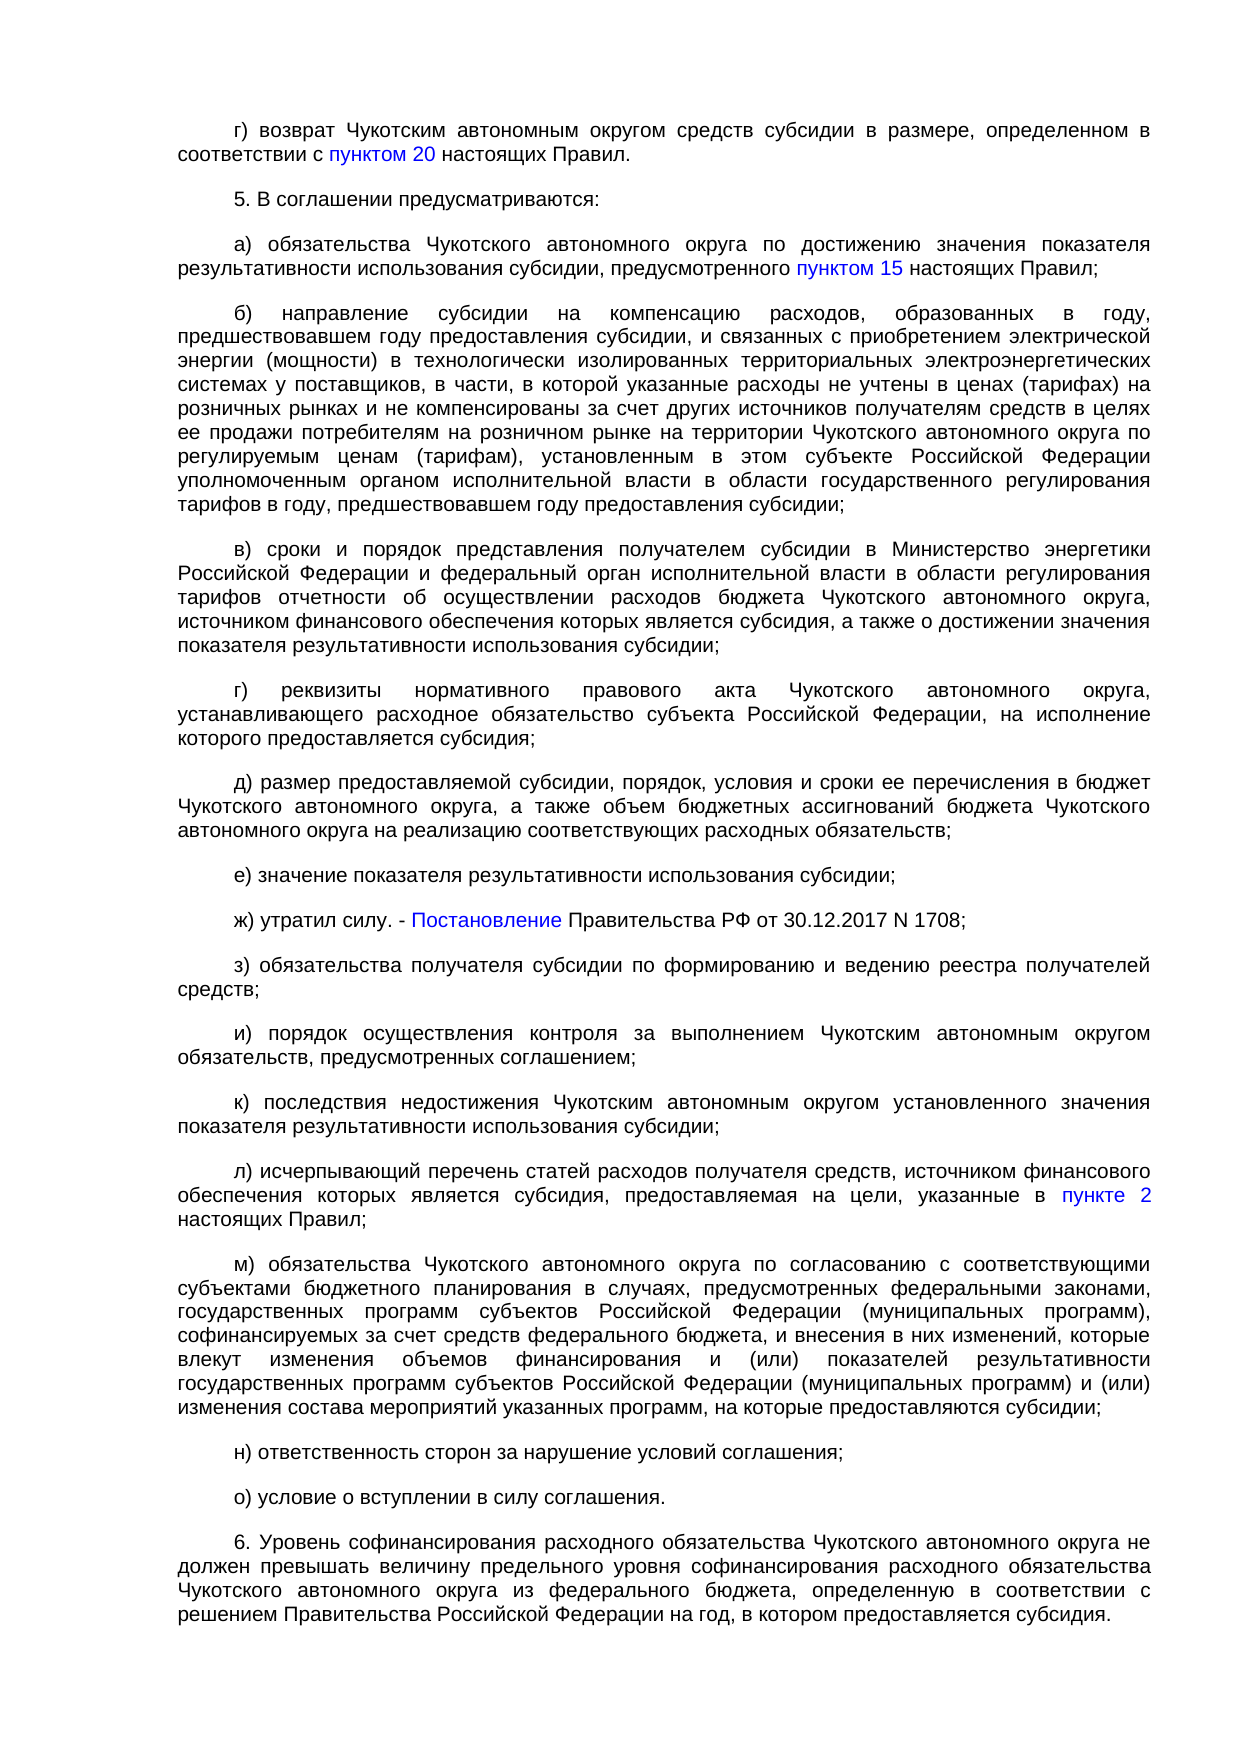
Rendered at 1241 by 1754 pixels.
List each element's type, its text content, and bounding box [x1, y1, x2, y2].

text з) обязательства получателя субсидии по формированию и ведению реестра получателей средств; [177, 952, 1152, 1000]
text о) условие о вступлении в силу соглашения. [177, 1485, 1152, 1509]
text и) порядок осуществления контроля за выполнением Чукотским автономным округом обязательств, предусмотренных соглашением; [177, 1021, 1152, 1069]
text м) обязательства Чукотского автономного округа по согласованию с соответствующими субъектами бюджетного планирования в случаях, предусмотренных федеральными законами, государственных программ субъектов Российской Федерации (муниципальных программ), софинансируемых за счет средств федерального бюджета, и внесения в них изменений, которые влекут изменения объемов финансирования и (или) показателей результативности государственных программ субъектов Российской Федерации (муниципальных программ) и (или) изменения состава мероприятий указанных программ, на которые предоставляются субсидии; [177, 1251, 1152, 1419]
text н) ответственность сторон за нарушение условий соглашения; [177, 1440, 1152, 1464]
text г) возврат Чукотским автономным округом средств субсидии в размере, определенном в соответствии с пунктом 20 настоящих Правил. [177, 118, 1152, 166]
text е) значение показателя результативности использования субсидии; [177, 863, 1152, 887]
text г) реквизиты нормативного правового акта Чукотского автономного округа, устанавливающего расходное обязательство субъекта Российской Федерации, на исполнение которого предоставляется субсидия; [177, 677, 1152, 749]
text л) исчерпывающий перечень статей расходов получателя средств, источником финансового обеспечения которых является субсидия, предоставляемая на цели, указанные в пункте 2 настоящих Правил; [177, 1159, 1152, 1231]
text к) последствия недостижения Чукотским автономным округом установленного значения показателя результативности использования субсидии; [177, 1090, 1152, 1138]
text в) сроки и порядок представления получателем субсидии в Министерство энергетики Российской Федерации и федеральный орган исполнительной власти в области регулирования тарифов отчетности об осуществлении расходов бюджета Чукотского автономного округа, источником финансового обеспечения которых является субсидия, а также о достижении значения показателя результативности использования субсидии; [177, 537, 1152, 657]
text д) размер предоставляемой субсидии, порядок, условия и сроки ее перечисления в бюджет Чукотского автономного округа, а также объем бюджетных ассигнований бюджета Чукотского автономного округа на реализацию соответствующих расходных обязательств; [177, 770, 1152, 842]
text б) направление субсидии на компенсацию расходов, образованных в году, предшествовавшем году предоставления субсидии, и связанных с приобретением электрической энергии (мощности) в технологически изолированных территориальных электроэнергетических системах у поставщиков, в части, в которой указанные расходы не учтены в ценах (тарифах) на розничных рынках и не компенсированы за счет других источников получателям средств в целях ее продажи потребителям на розничном рынке на территории Чукотского автономного округа по регулируемым ценам (тарифам), установленным в этом субъекте Российской Федерации уполномоченным органом исполнительной власти в области государственного регулирования тарифов в году, предшествовавшем году предоставления субсидии; [177, 300, 1152, 516]
text ж) утратил силу. - Постановление Правительства РФ от 30.12.2017 N 1708; [177, 908, 1152, 932]
text 5. В соглашении предусматриваются: [177, 187, 1152, 211]
text 6. Уровень софинансирования расходного обязательства Чукотского автономного округа не должен превышать величину предельного уровня софинансирования расходного обязательства Чукотского автономного округа из федерального бюджета, определенную в соответствии с решением Правительства Российской Федерации на год, в котором предоставляется субсидия. [177, 1529, 1152, 1625]
text а) обязательства Чукотского автономного округа по достижению значения показателя результативности использования субсидии, предусмотренного пунктом 15 настоящих Правил; [177, 232, 1152, 279]
